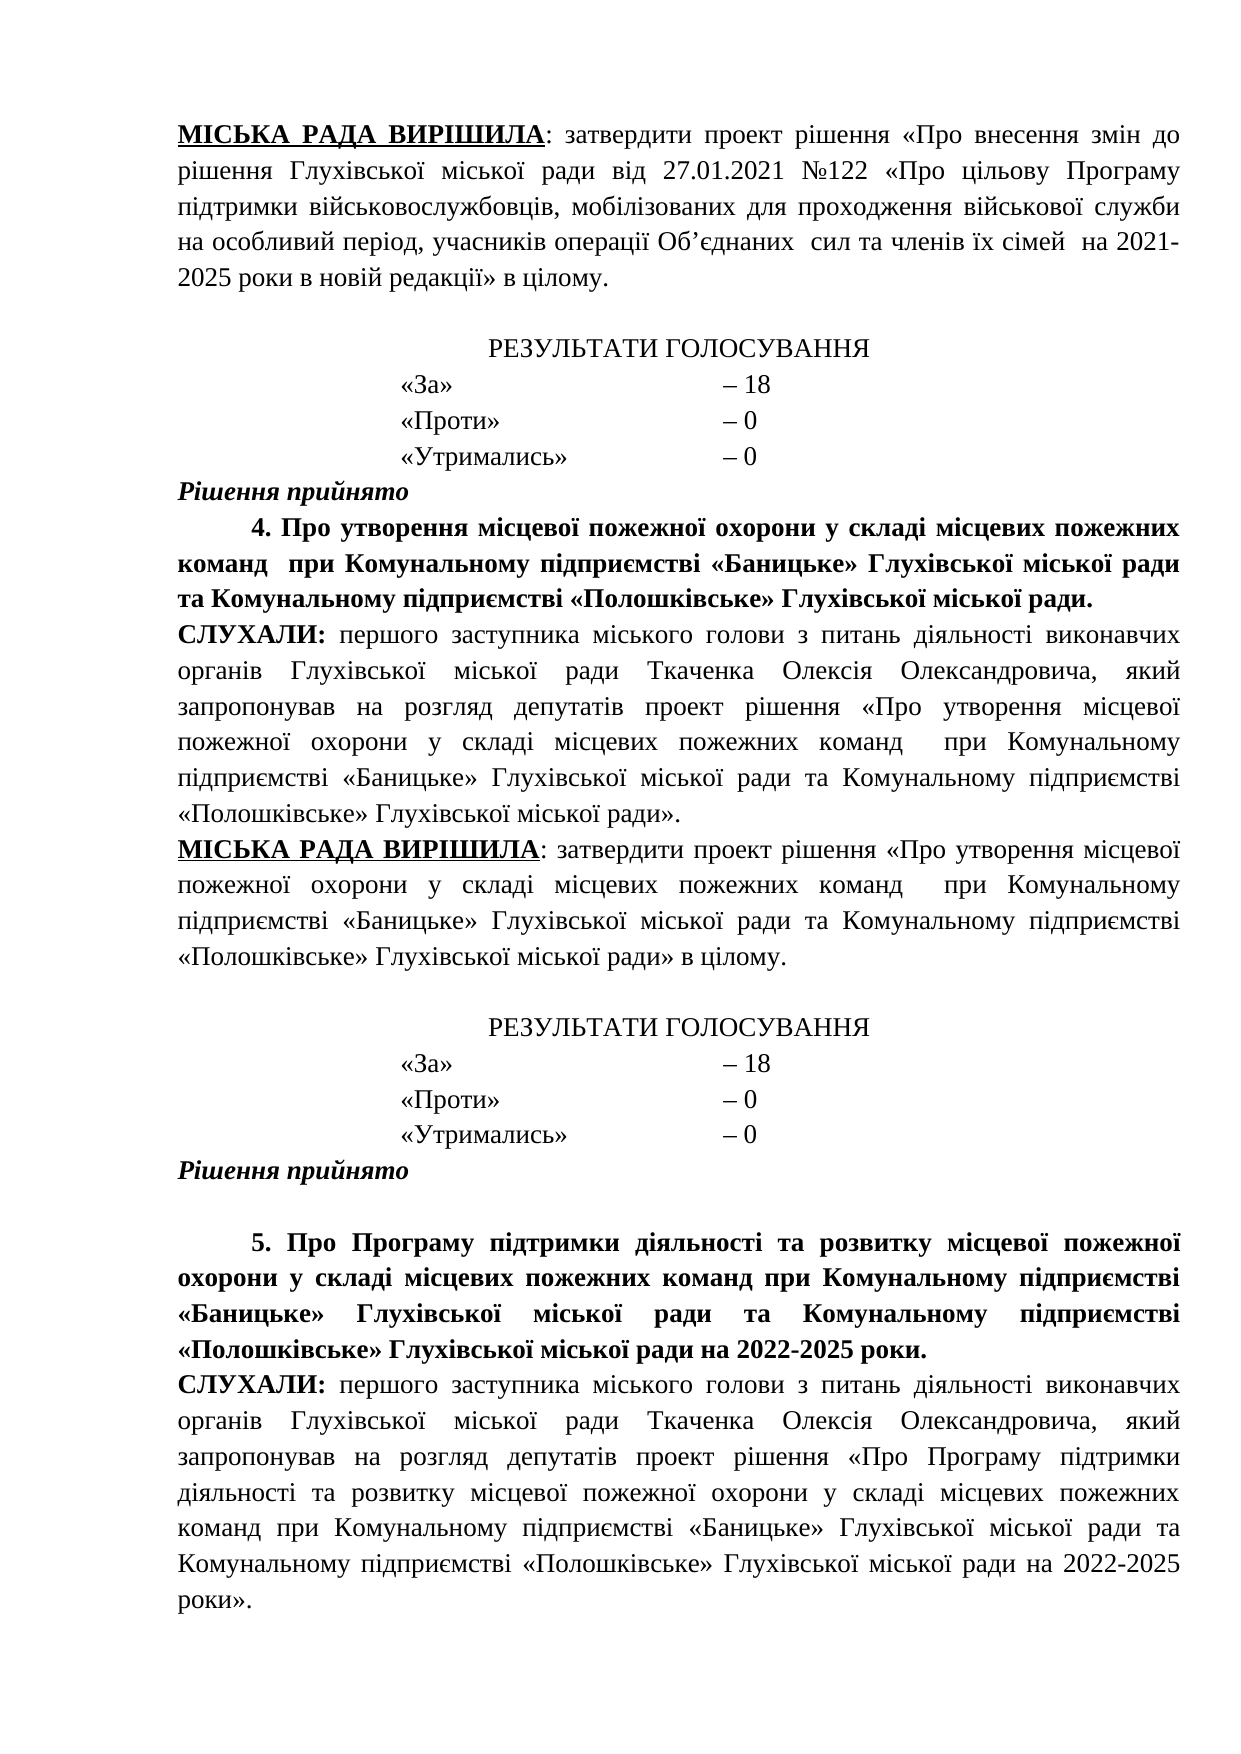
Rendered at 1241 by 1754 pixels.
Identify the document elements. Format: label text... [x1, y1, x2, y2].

text «Утримались» – 0 [177, 440, 1181, 471]
text 4. Про утворення місцевої пожежної охорони у складі місцевих пожежних команд при Комунальному підприємстві «Баницьке» Глухівської міської ради та Комунальному підприємстві «Полошківське» Глухівської міської ради. [177, 511, 1181, 614]
text РЕЗУЛЬТАТИ ГОЛОСУВАННЯ [177, 332, 1181, 364]
text 5. Про Програму підтримки діяльності та розвитку місцевої пожежної охорони у складі місцевих пожежних команд при Комунальному підприємстві «Баницьке» Глухівської міської ради та Комунальному підприємстві «Полошківське» Глухівської міської ради на 2022-2025 роки. [177, 1226, 1181, 1364]
text «За» – 18 [177, 1047, 1181, 1078]
text СЛУХАЛИ: першого заступника міського голови з питань діяльності виконавчих органів Глухівської міської ради Ткаченка Олексія Олександровича, який запропонував на розгляд депутатів проект рішення «Про Програму підтримки діяльності та розвитку місцевої пожежної охорони у складі місцевих пожежних команд при Комунальному підприємстві «Баницьке» Глухівської міської ради та Комунальному підприємстві «Полошківське» Глухівської міської ради на 2022-2025 роки». [177, 1369, 1181, 1614]
text МІСЬКА РАДА ВИРІШИЛА: затвердити проект рішення «Про внесення змін до рішення Глухівської міської ради від 27.01.2021 №122 «Про цільову Програму підтримки військовослужбовців, мобілізованих для проходження військової служби на особливий період, учасників операції Об’єднаних сил та членів їх сімей на 2021-2025 роки в новій редакції» в цілому. [177, 118, 1181, 292]
text Рішення прийнято [177, 475, 1181, 507]
text РЕЗУЛЬТАТИ ГОЛОСУВАННЯ [177, 1011, 1181, 1042]
text МІСЬКА РАДА ВИРІШИЛА: затвердити проект рішення «Про утворення місцевої пожежної охорони у складі місцевих пожежних команд при Комунальному підприємстві «Баницьке» Глухівської міської ради та Комунальному підприємстві «Полошківське» Глухівської міської ради» в цілому. [177, 833, 1181, 971]
text Рішення прийнято [177, 1154, 1181, 1185]
text «Проти» – 0 [177, 404, 1181, 435]
text «За» – 18 [177, 368, 1181, 399]
text СЛУХАЛИ: першого заступника міського голови з питань діяльності виконавчих органів Глухівської міської ради Ткаченка Олексія Олександровича, який запропонував на розгляд депутатів проект рішення «Про утворення місцевої пожежної охорони у складі місцевих пожежних команд при Комунальному підприємстві «Баницьке» Глухівської міської ради та Комунальному підприємстві «Полошківське» Глухівської міської ради». [177, 618, 1181, 828]
text «Утримались» – 0 [177, 1118, 1181, 1150]
text «Проти» – 0 [177, 1083, 1181, 1114]
